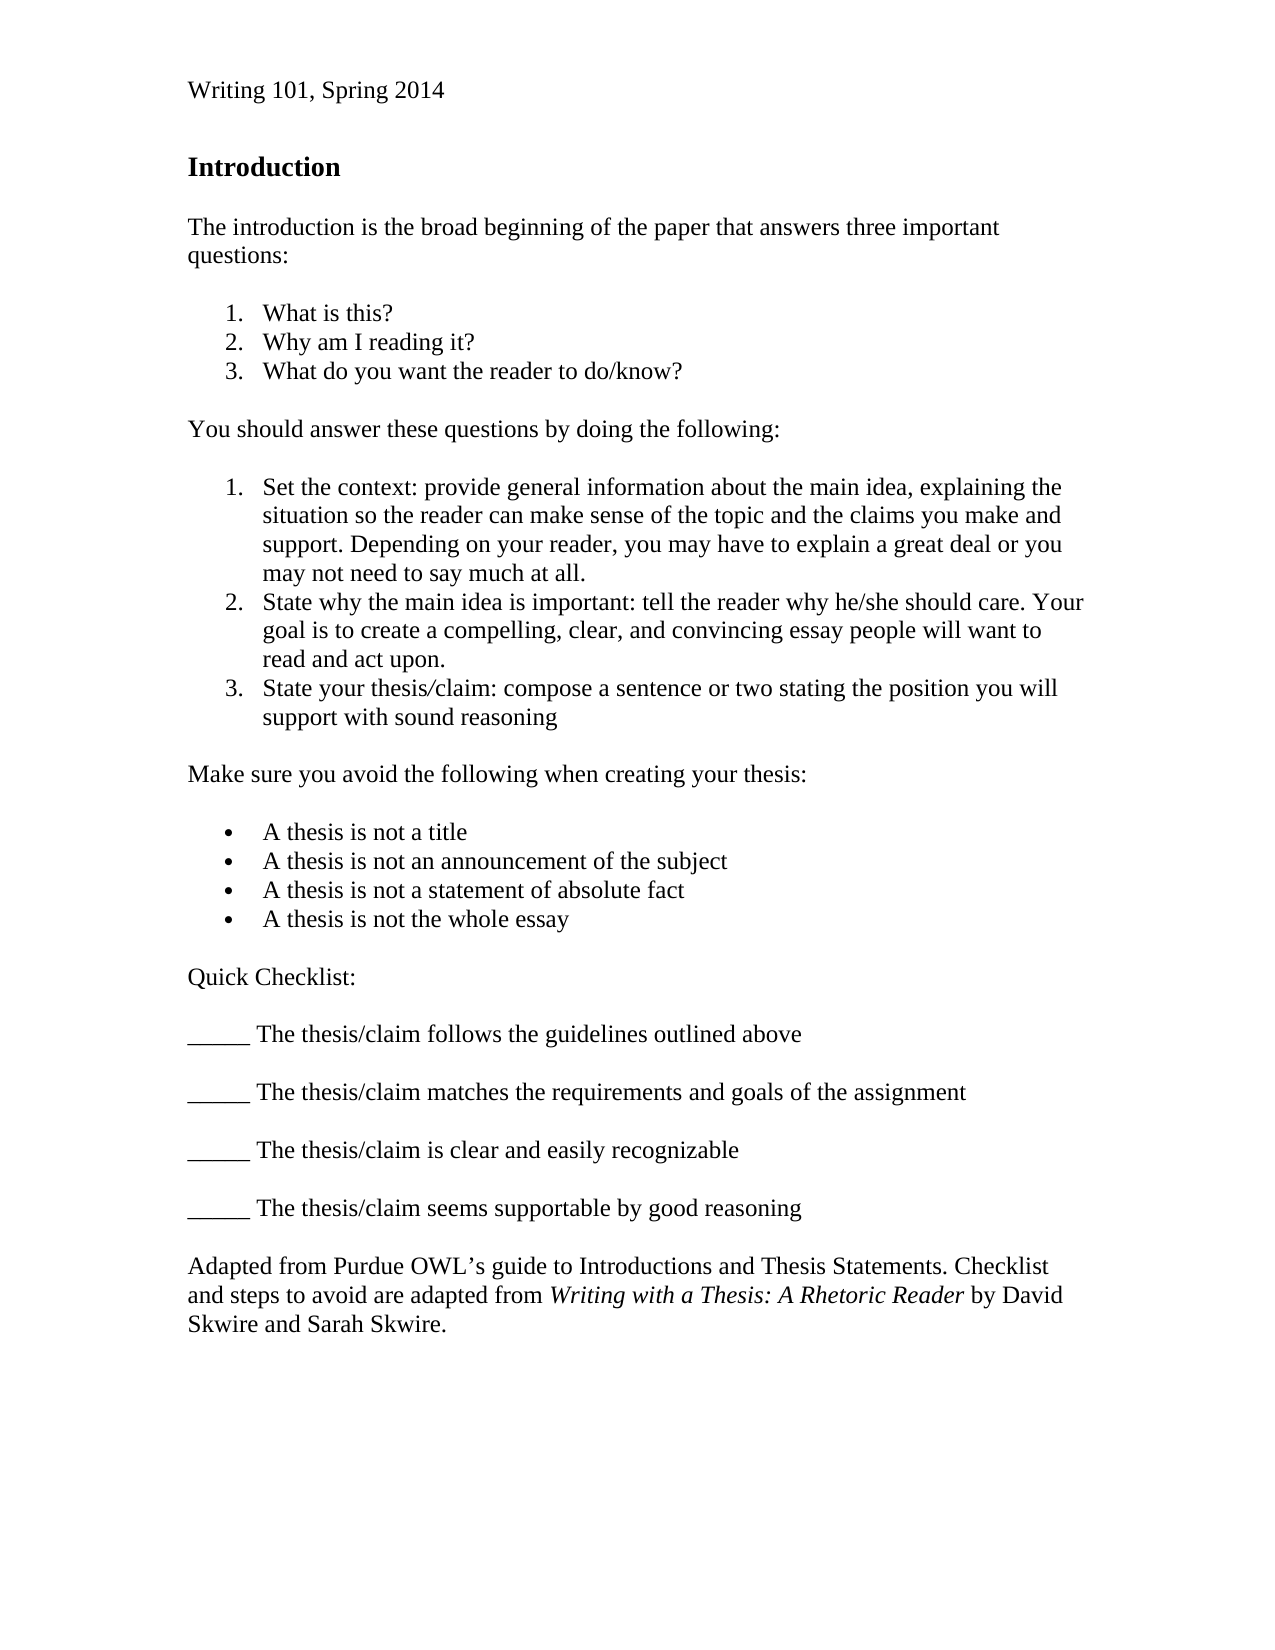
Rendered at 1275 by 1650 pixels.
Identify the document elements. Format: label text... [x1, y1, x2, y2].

list State why the main idea is important: tell the reader why he/she should care. Your goal is to create a compelling, clear, and convincing essay people will want to read and act upon. [225, 587, 1087, 673]
text _____ The thesis/claim seems supportable by good reasoning [187, 1193, 1087, 1222]
text The introduction is the broad beginning of the paper that answers three important questions: [187, 212, 1087, 269]
list A thesis is not a title [225, 817, 1087, 846]
text _____ The thesis/claim follows the guidelines outlined above [187, 1019, 1087, 1048]
list Why am I reading it? [225, 327, 1087, 356]
text Introduction [187, 150, 1087, 182]
list A thesis is not a statement of absolute fact [225, 875, 1087, 904]
list Set the context: provide general information about the main idea, explaining the situation so the reader can make sense of the topic and the claims you make and support. Depending on your reader, you may have to explain a great deal or you may not need to say much at all. [225, 472, 1087, 587]
list State your thesis/claim: compose a sentence or two stating the position you will support with sound reasoning [225, 673, 1087, 730]
text _____ The thesis/claim is clear and easily recognizable [187, 1135, 1087, 1164]
list A thesis is not the whole essay [225, 904, 1087, 932]
list What do you want the reader to do/know? [225, 356, 1087, 384]
text You should answer these questions by doing the following: [187, 414, 1087, 442]
list A thesis is not an announcement of the subject [225, 846, 1087, 875]
text _____ The thesis/claim matches the requirements and goals of the assignment [187, 1077, 1087, 1106]
list What is this? [225, 298, 1087, 327]
text Adapted from Purdue OWL’s guide to Introductions and Thesis Statements. Checklist and steps to avoid are adapted from Writing with a Thesis: A Rhetoric Reader by David Skwire and Sarah Skwire. [187, 1251, 1087, 1337]
text Make sure you avoid the following when creating your thesis: [187, 759, 1087, 788]
text Quick Checklist: [187, 962, 1087, 990]
